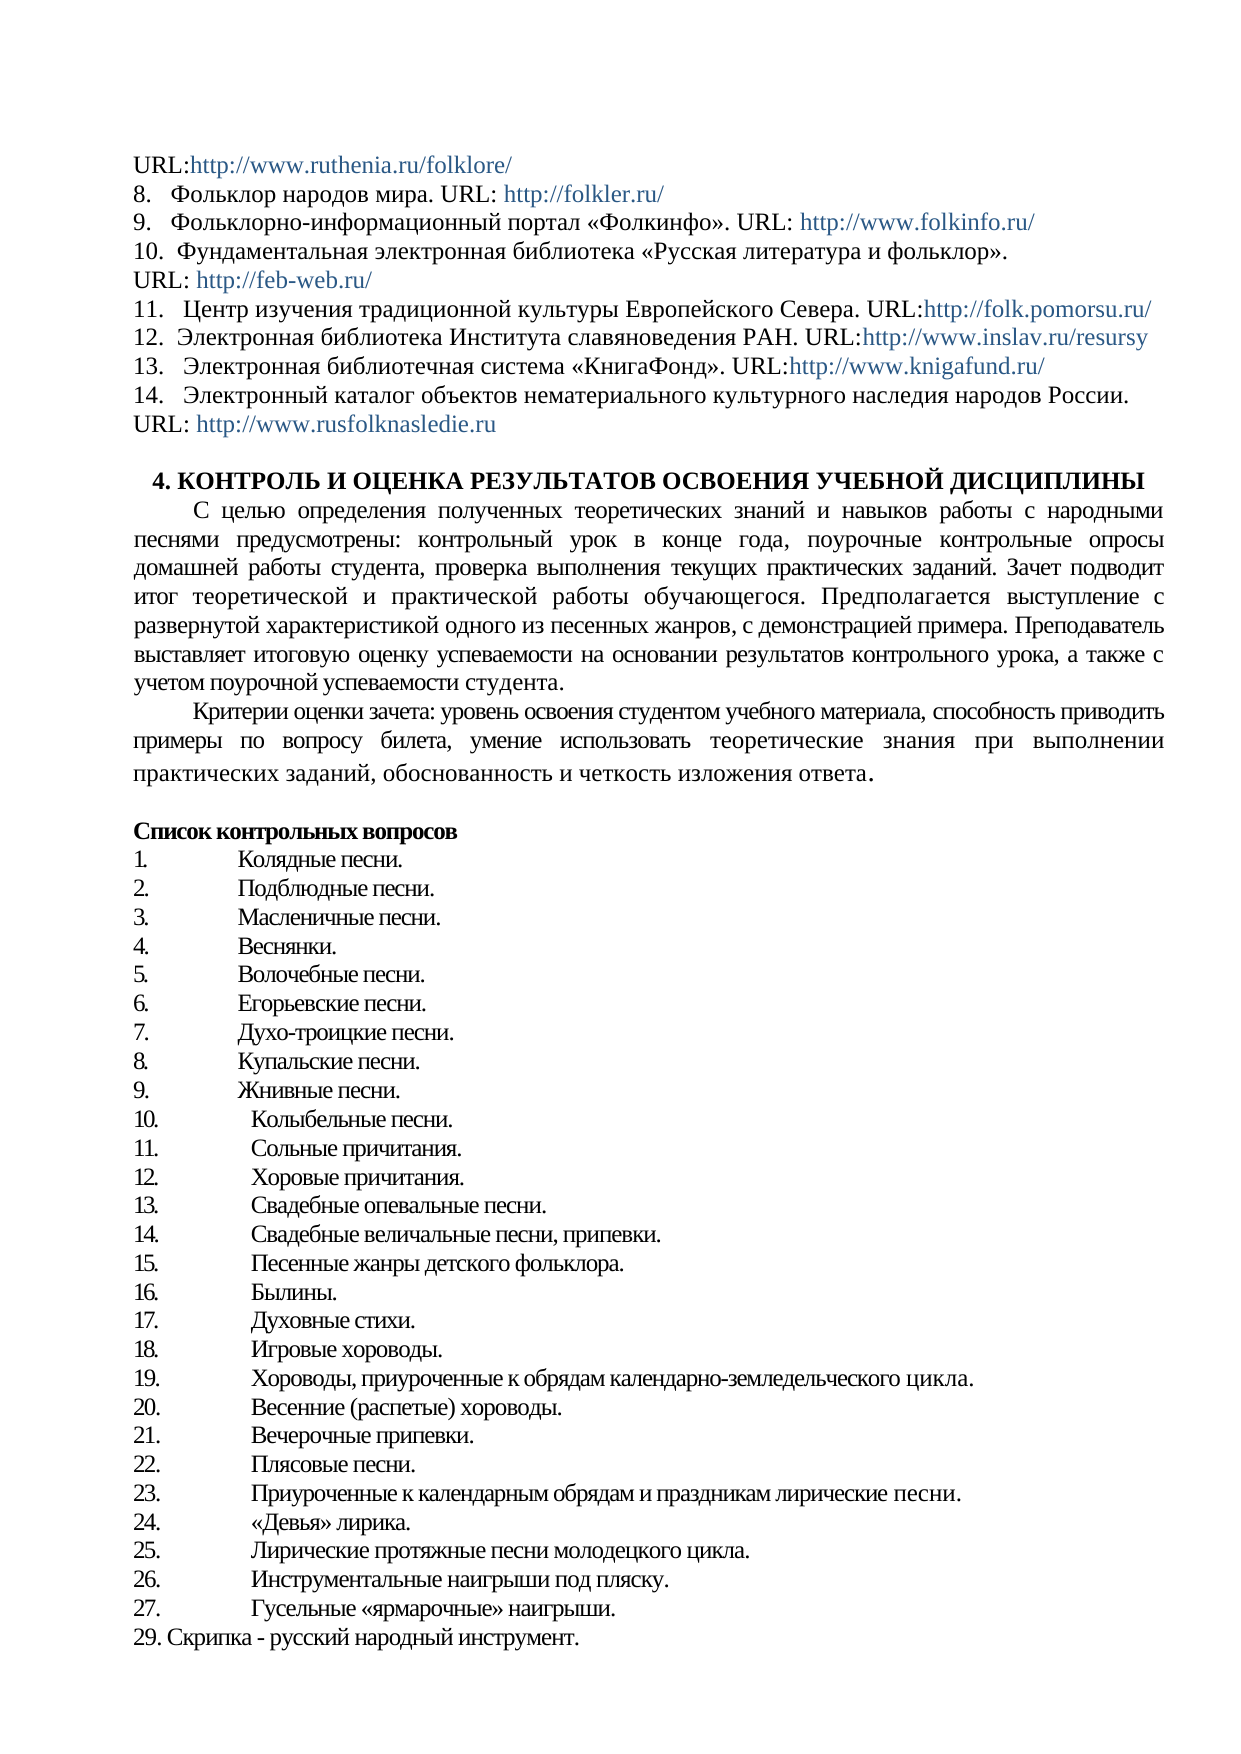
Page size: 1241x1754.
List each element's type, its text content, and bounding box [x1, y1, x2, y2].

list Весенние (распетые) хороводы. [133, 1392, 1164, 1420]
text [133, 150, 1164, 437]
text Критерии оценки зачета: уровень освоения студентом учебного материала, способность приводить примеры по вопросу билета, умение использовать теоретические знания при выполнении практических заданий, обоснованность и четкость изложения ответа. [133, 696, 1164, 787]
list Колядные песни. [133, 844, 1164, 873]
list Веснянки. [133, 931, 1164, 959]
list Сольные причитания. [133, 1133, 1164, 1162]
text Список контрольных вопросов [133, 816, 1164, 844]
list Инструментальные наигрыши под пляску. [133, 1564, 1164, 1593]
list Купальские песни. [133, 1046, 1164, 1074]
list «Девья» лирика. [133, 1507, 1164, 1535]
list Лирические протяжные песни молодецкого цикла. [133, 1535, 1164, 1564]
list Плясовые песни. [133, 1449, 1164, 1478]
list Масленичные песни. [133, 902, 1164, 931]
list Вечерочные припевки. [133, 1420, 1164, 1449]
list Подблюдные песни. [133, 873, 1164, 902]
list Духо-троицкие песни. [133, 1017, 1164, 1046]
list Свадебные опевальные песни. [133, 1190, 1164, 1219]
list Песенные жанры детского фольклора. [133, 1248, 1164, 1277]
list Свадебные величальные песни, припевки. [133, 1219, 1164, 1248]
list Приуроченные к календарным обрядам и праздникам лирические песни. [133, 1478, 1164, 1507]
list Жнивные песни. [133, 1075, 1164, 1104]
list Хоровые причитания. [133, 1162, 1164, 1190]
text 29. Скрипка - русский народный инструмент. [133, 1622, 1164, 1650]
text С целью определения полученных теоретических знаний и навыков работы с народными песнями предусмотрены: контрольный урок в конце года, поурочные контрольные опросы домашней работы студента, проверка выполнения текущих практических заданий. Зачет подводит итог теоретической и практической работы обучающегося. Предполагается выступление с развернутой характеристикой одного из песенных жанров, с демонстрацией примера. Преподаватель выставляет итоговую оценку успеваемости на основании результатов контрольного урока, а также с учетом поурочной успеваемости студента. [134, 495, 1164, 696]
list Духовные стихи. [133, 1305, 1164, 1334]
list Колыбельные песни. [133, 1104, 1164, 1133]
list Егорьевские песни. [133, 988, 1164, 1017]
list Хороводы, приуроченные к обрядам календарно-земледельческого цикла. [133, 1363, 1164, 1392]
list Былины. [133, 1277, 1164, 1305]
list Игровые хороводы. [133, 1334, 1164, 1363]
text 4. КОНТРОЛЬ И ОЦЕНКА РЕЗУЛЬТАТОВ ОСВОЕНИЯ УЧЕБНОЙ ДИСЦИПЛИНЫ [133, 466, 1164, 495]
list Гусельные «ярмарочные» наигрыши. [133, 1593, 1164, 1622]
list Волочебные песни. [133, 959, 1164, 988]
